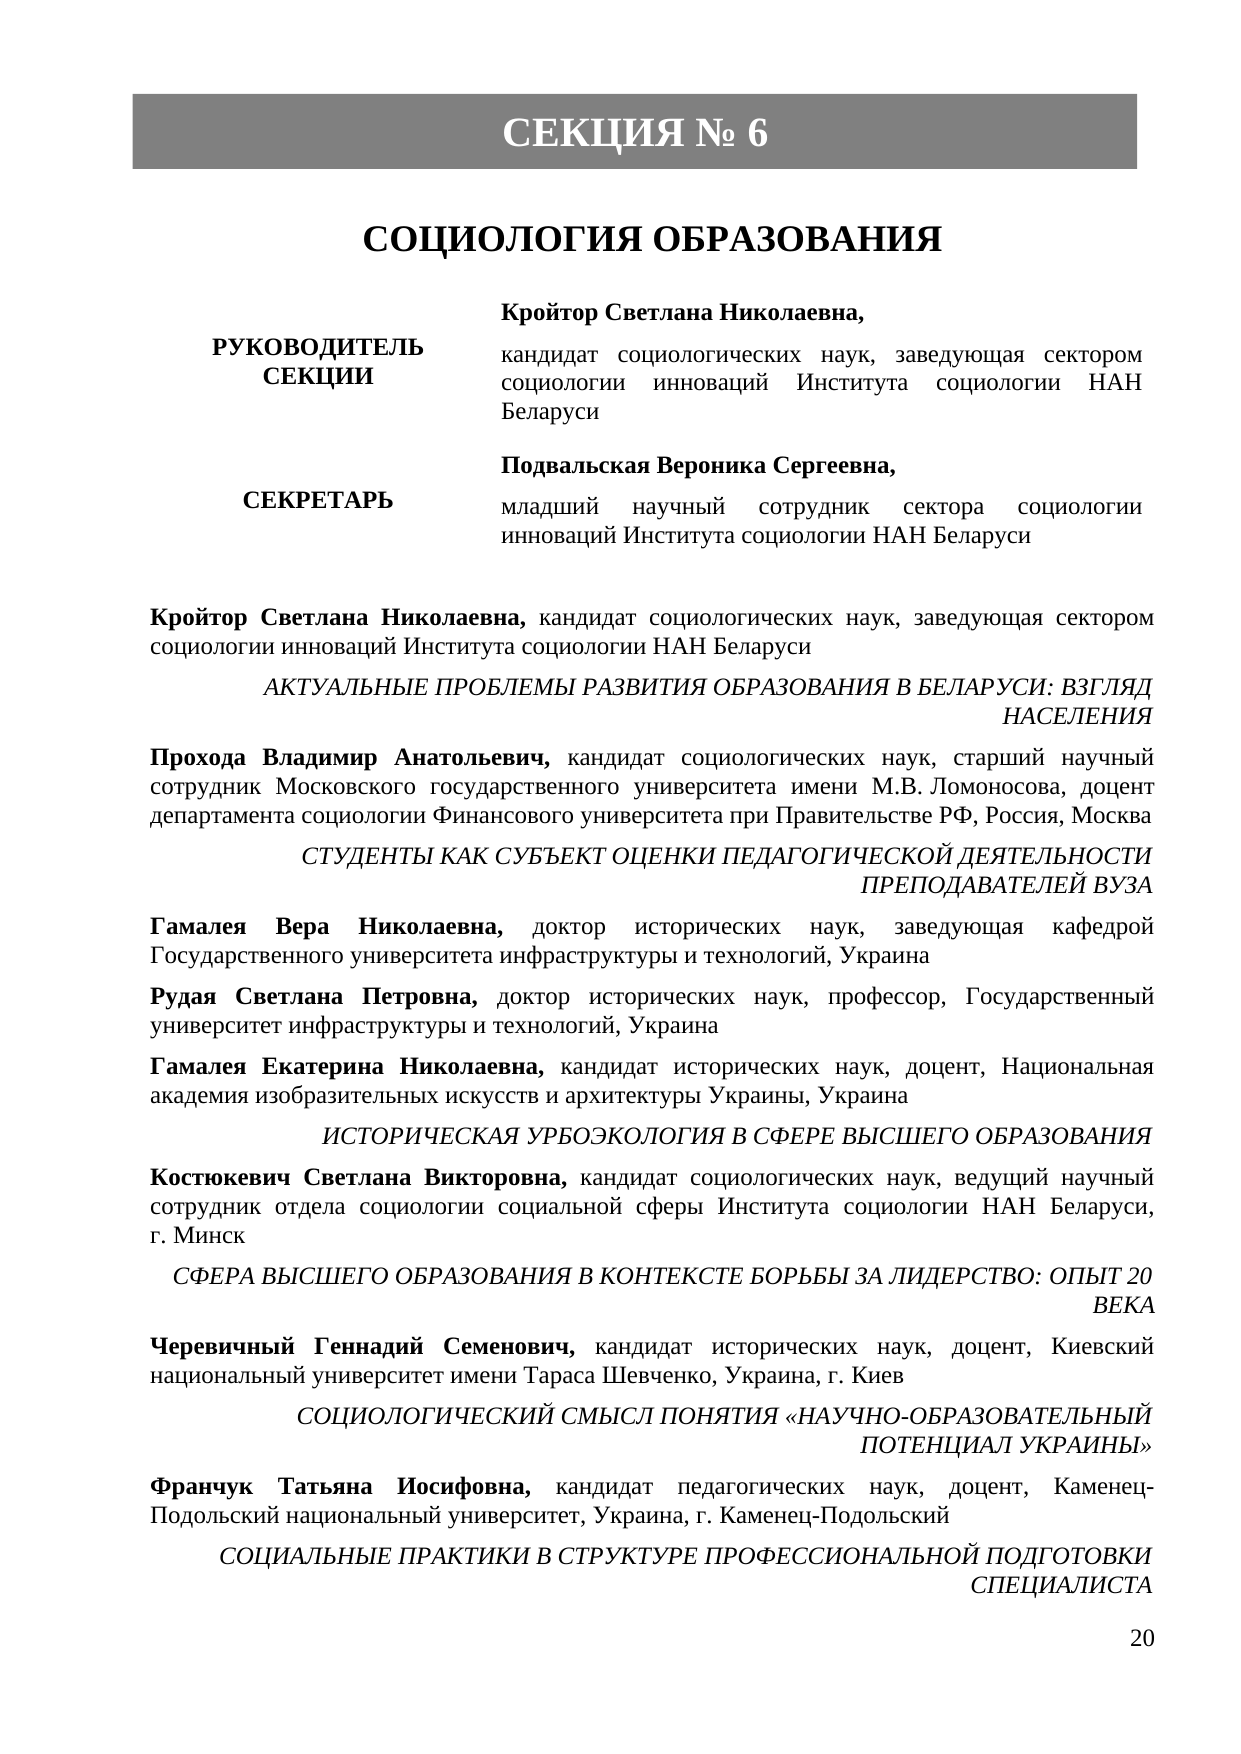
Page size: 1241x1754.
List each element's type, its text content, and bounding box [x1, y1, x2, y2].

text Франчук Татьяна Иосифовна, кандидат педагогических наук, доцент, Каменец-Подольский национальный университет, Украина, г. Каменец-Подольский [150, 1471, 1155, 1529]
text Историческая урбоэкология в сфере высшего образования [150, 1121, 1155, 1150]
text Гамалея Екатерина Николаевна, кандидат исторических наук, доцент, Национальная академия изобразительных искусств и архитектуры Украины, Украина [150, 1051, 1155, 1109]
text Сфера высшего образования в контексте борьбы за лидерство: опыт 20 века [150, 1261, 1155, 1319]
text Прохода Владимир Анатольевич, кандидат социологических наук, старший научный сотрудник Московского государственного университета имени М.В. Ломоносова, доцент департамента социологии Финансового университета при Правительстве РФ, Россия, Москва [150, 742, 1155, 829]
text СТУДЕНТЫ КАК СУБЪЕКТ ОЦЕНКИ ПЕДАГОГИЧЕСКОЙ ДЕЯТЕЛЬНОСТИ ПРЕПОДАВАТЕЛЕЙ ВУЗА [150, 841, 1155, 899]
table_header РУКОВОДИТЕЛЬ СЕКЦИИ [146, 285, 489, 437]
text социология образования [150, 106, 1155, 260]
table_header Кройтор Светлана Николаевна, кандидат социологических наук, заведующая сектором социологии инноваций Института социологии НАН Беларуси [490, 285, 1154, 437]
table_cell СЕКРЕТАРЬ [146, 438, 489, 561]
text Гамалея Вера Николаевна, доктор исторических наук, заведующая кафедрой Государственного университета инфраструктуры и технологий, Украина [150, 911, 1155, 969]
text Кройтор Светлана Николаевна, кандидат социологических наук, заведующая сектором социологии инноваций Института социологии НАН Беларуси [150, 602, 1155, 660]
text Социологический смысл понятия «научно-образовательный потенциал Украины» [150, 1401, 1155, 1459]
text Социальные практики в структуре профессиональной подготовки специалиста [150, 1541, 1155, 1599]
text Рудая Светлана Петровна, доктор исторических наук, профессор, Государственный университет инфраструктуры и технологий, Украина [150, 981, 1155, 1039]
text АКТУАЛЬНЫЕ ПРОБЛЕМЫ РАЗВИТИЯ ОБРАЗОВАНИЯ В БЕЛАРУСИ: ВЗГЛЯД НАСЕЛЕНИЯ [150, 672, 1155, 730]
text Костюкевич Светлана Викторовна, кандидат социологических наук, ведущий научный сотрудник отдела социологии социальной сферы Института социологии НАН Беларуси, г. Минск [150, 1162, 1155, 1249]
text Черевичный Геннадий Семенович, кандидат исторических наук, доцент, Киевский национальный университет имени Тараса Шевченко, Украина, г. Киев [150, 1331, 1155, 1389]
table_cell Подвальская Вероника Сергеевна, младший научный сотрудник сектора социологии инноваций Института социологии НАН Беларуси [490, 438, 1154, 561]
